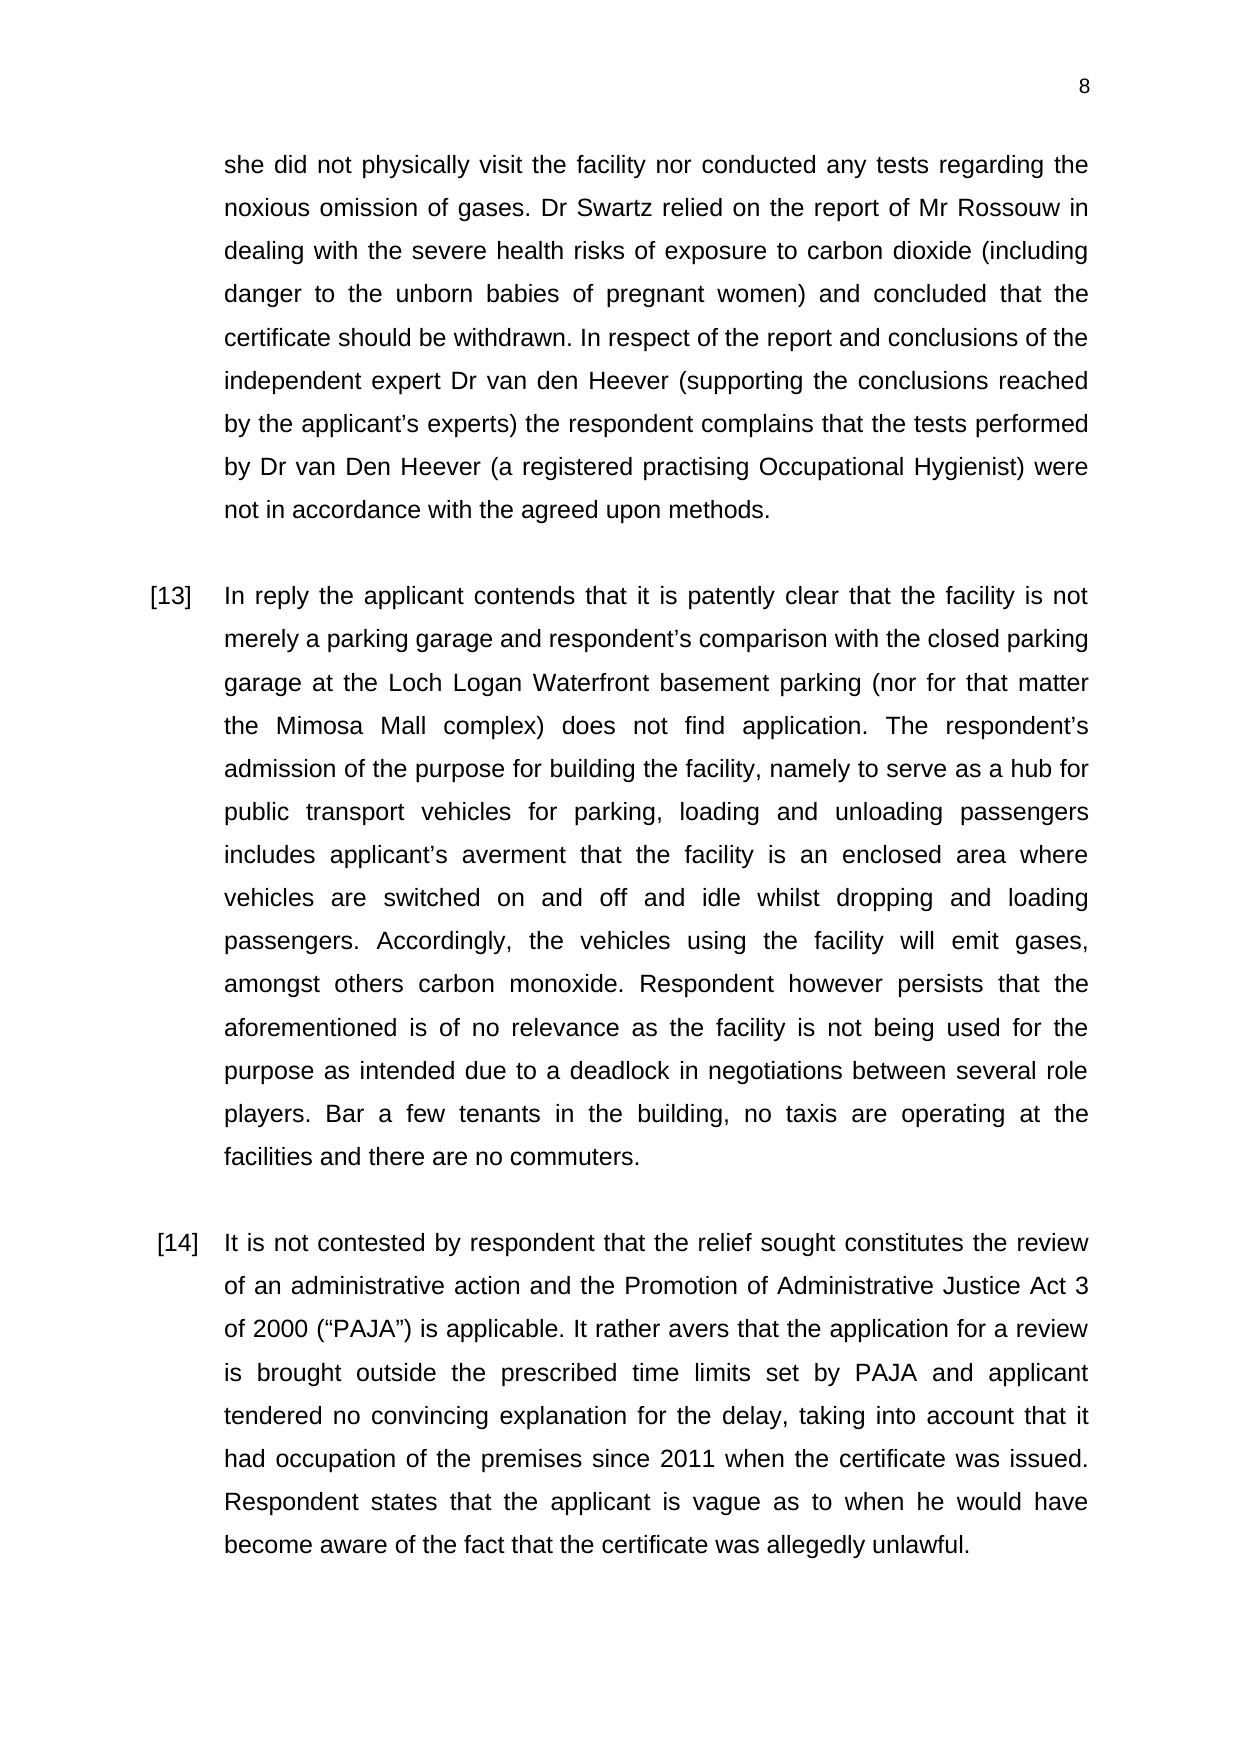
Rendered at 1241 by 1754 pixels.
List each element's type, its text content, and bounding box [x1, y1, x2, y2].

text [13] In reply the applicant contends that it is patently clear that the facility is not merely a parking garage and respondent’s comparison with the closed parking garage at the Loch Logan Waterfront basement parking (nor for that matter the Mimosa Mall complex) does not find application. The respondent’s admission of the purpose for building the facility, namely to serve as a hub for public transport vehicles for parking, loading and unloading passengers includes applicant’s averment that the facility is an enclosed area where vehicles are switched on and off and idle whilst dropping and loading passengers. Accordingly, the vehicles using the facility will emit gases, amongst others carbon monoxide. Respondent however persists that the aforementioned is of no relevance as the facility is not being used for the purpose as intended due to a deadlock in negotiations between several role players. Bar a few tenants in the building, no taxis are operating at the facilities and there are no commuters. [150, 581, 1090, 1171]
text [14] It is not contested by respondent that the relief sought constitutes the review of an administrative action and the Promotion of Administrative Justice Act 3 of 2000 (“PAJA”) is applicable. It rather avers that the application for a review is brought outside the prescribed time limits set by PAJA and applicant tendered no convincing explanation for the delay, taking into account that it had occupation of the premises since 2011 when the certificate was issued. Respondent states that the applicant is vague as to when he would have become aware of the fact that the certificate was allegedly unlawful. [150, 1228, 1090, 1559]
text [150, 150, 1090, 524]
